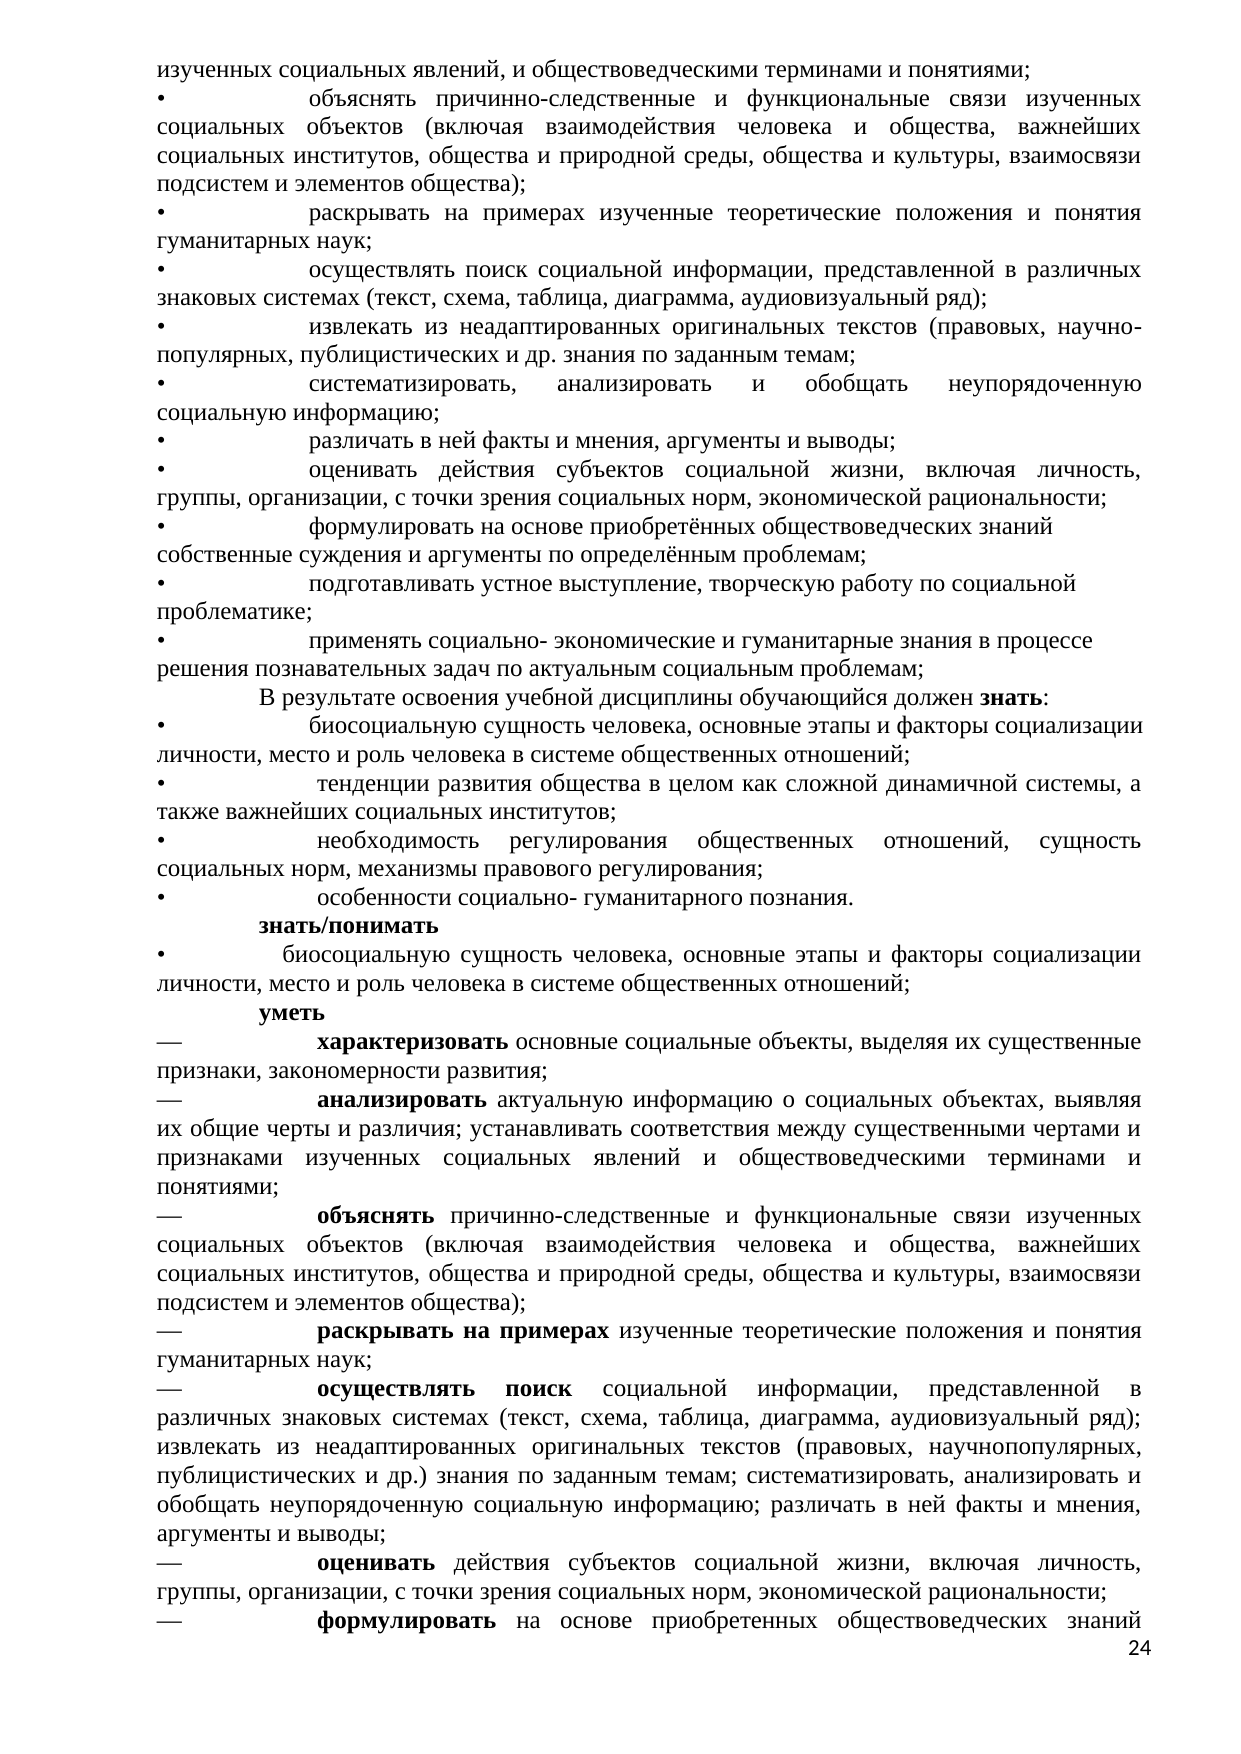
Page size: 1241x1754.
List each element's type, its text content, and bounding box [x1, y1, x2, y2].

list объяснять причинно-следственные и функциональные связи изученных социальных объектов (включая взаимодействия человека и общества, важнейших социальных институтов, общества и природной среды, общества и культуры, взаимосвязи подсистем и элементов общества); [157, 83, 1142, 197]
list извлекать из неадаптированных оригинальных текстов (правовых, научнопопулярных, публицистических и др. знания по заданным темам; [157, 311, 1142, 368]
text знать/понимать [157, 911, 1184, 939]
list раскрывать на примерах изученные теоретические положения и понятия гуманитарных наук; [157, 1316, 1142, 1374]
list оценивать действия субъектов социальной жизни, включая личность, группы, организации, с точки зрения социальных норм, экономической рациональности; [157, 1547, 1142, 1605]
list осуществлять поиск социальной информации, представленной в различных знаковых системах (текст, схема, таблица, диаграмма, аудиовизуальный ряд); [157, 254, 1142, 311]
list объяснять причинно-следственные и функциональные связи изученных социальных объектов (включая взаимодействия человека и общества, важнейших социальных институтов, общества и природной среды, общества и культуры, взаимосвязи подсистем и элементов общества); [157, 1200, 1142, 1316]
list раскрывать на примерах изученные теоретические положения и понятия гуманитарных наук; [157, 197, 1142, 254]
list оценивать действия субъектов социальной жизни, включая личность, группы, организации, с точки зрения социальных норм, экономической рациональности; [157, 454, 1142, 511]
list тенденции развития общества в целом как сложной динамичной системы, а также важнейших социальных институтов; [157, 768, 1142, 825]
list характеризовать основные социальные объекты, выделяя их существенные признаки, закономерности развития; [157, 1026, 1142, 1084]
list подготавливать устное выступление, творческую работу по социальной проблематике; [157, 568, 1184, 625]
list систематизировать, анализировать и обобщать неупорядоченную социальную информацию; [157, 368, 1142, 426]
list биосоциальную сущность человека, основные этапы и факторы социализации личности, место и роль человека в системе общественных отношений; [157, 939, 1142, 997]
text В результате освоения учебной дисциплины обучающийся должен знать: [184, 682, 1184, 711]
list необходимость регулирования общественных отношений, сущность социальных норм, механизмы правового регулирования; [157, 825, 1142, 882]
list биосоциальную сущность человека, основные этапы и факторы социализации личности, место и роль человека в системе общественных отношений; [157, 711, 1184, 768]
list различать в ней факты и мнения, аргументы и выводы; [157, 426, 1184, 454]
list особенности социально- гуманитарного познания. [157, 882, 1184, 911]
list осуществлять поиск социальной информации, представленной в различных знаковых системах (текст, схема, таблица, диаграмма, аудиовизуальный ряд); извлекать из неадаптированных оригинальных текстов (правовых, научнопопулярных, публицистических и др.) знания по заданным темам; систематизировать, анализировать и обобщать неупорядоченную социальную информацию; различать в ней факты и мнения, аргументы и выводы; [157, 1374, 1142, 1547]
list формулировать на основе приобретённых обществоведческих знаний собственные суждения и аргументы по определённым проблемам; [157, 511, 1184, 568]
list анализировать актуальную информацию о социальных объектах, выявляя их общие черты и различия; устанавливать соответствия между существенными чертами и признаками изученных социальных явлений и обществоведческими терминами и понятиями; [157, 1084, 1142, 1200]
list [157, 54, 1142, 83]
list применять социально- экономические и гуманитарные знания в процессе решения познавательных задач по актуальным социальным проблемам; [157, 625, 1184, 682]
text уметь [157, 997, 1184, 1026]
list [157, 1605, 1142, 1634]
